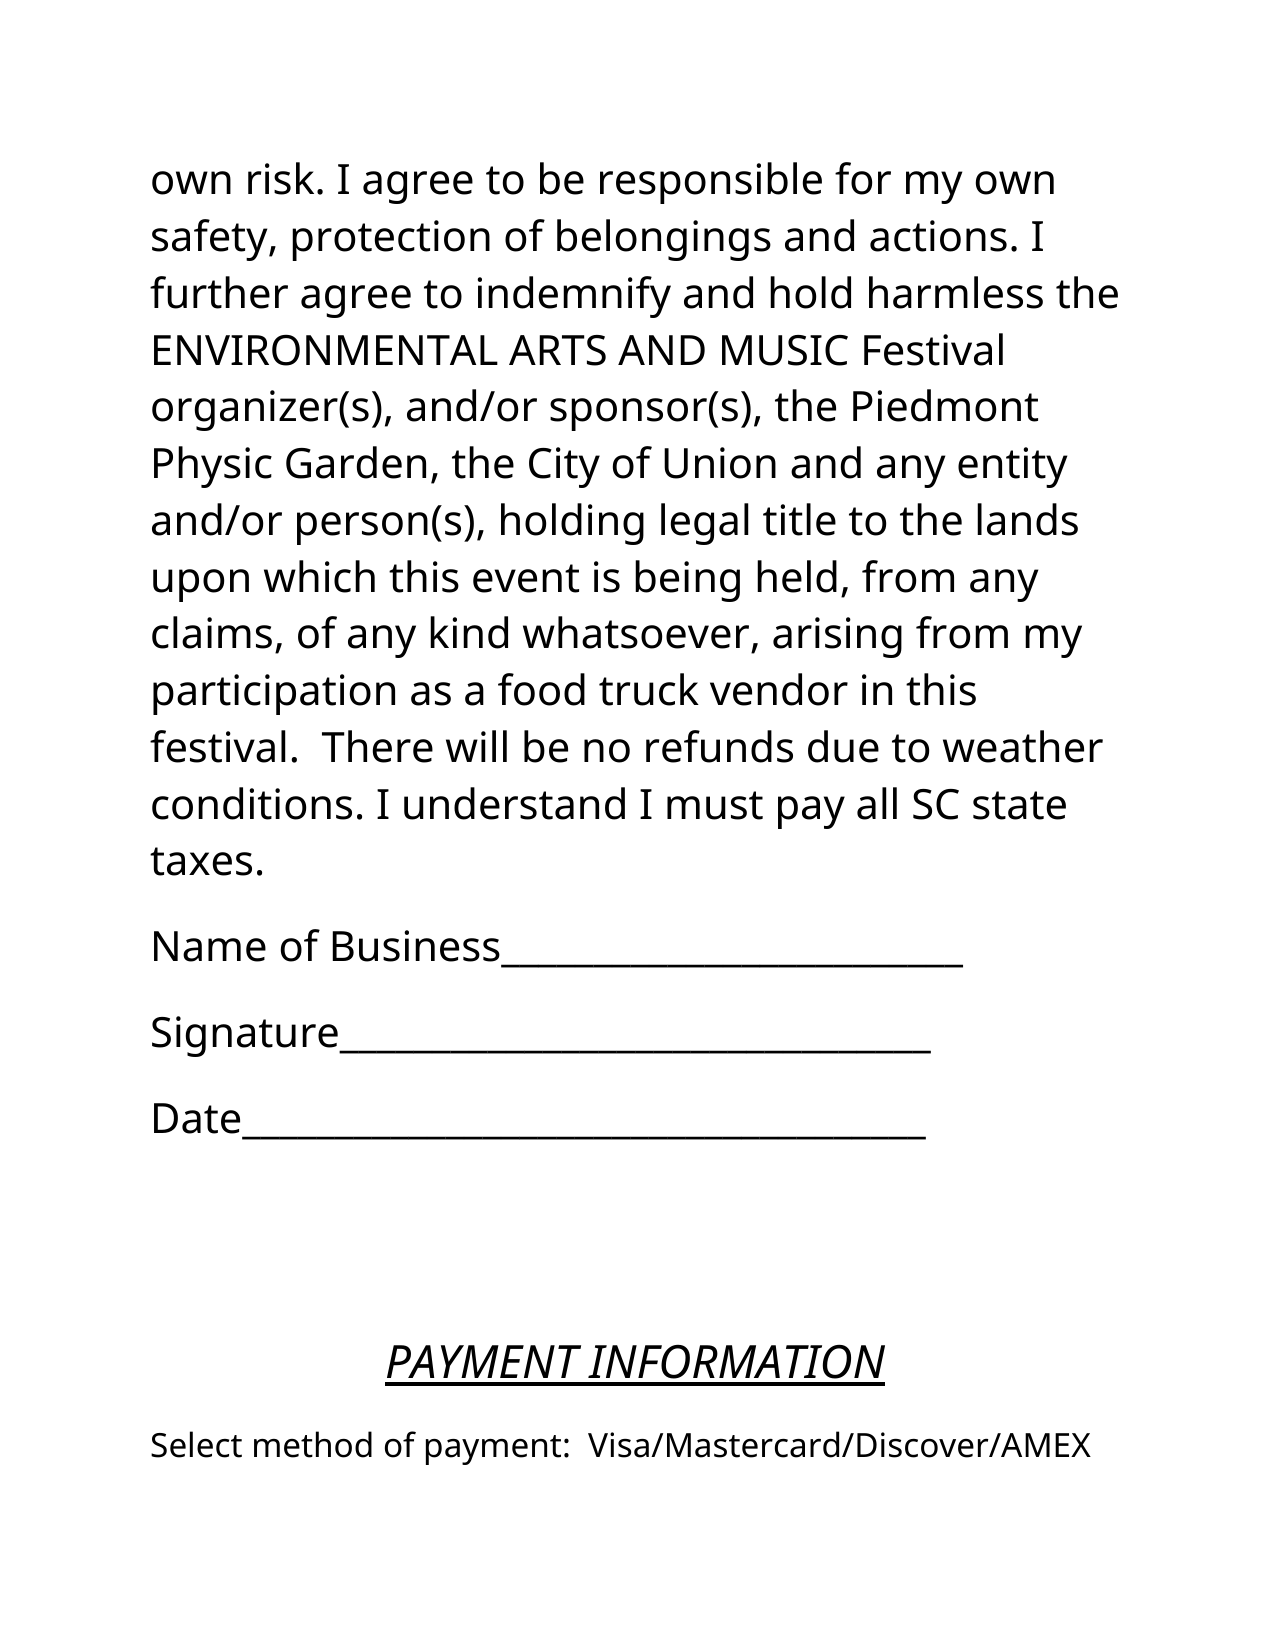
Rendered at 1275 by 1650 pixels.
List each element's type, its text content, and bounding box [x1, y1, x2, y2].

text Name of Business_________________________ [150, 917, 1125, 974]
text Select method of payment: Visa/Mastercard/Discover/AMEX [150, 1421, 1125, 1467]
text Signature________________________________ [150, 1003, 1125, 1060]
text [150, 150, 1125, 888]
text Date_____________________________________ [150, 1089, 1125, 1146]
text PAYMENT INFORMATION [150, 1330, 1125, 1392]
